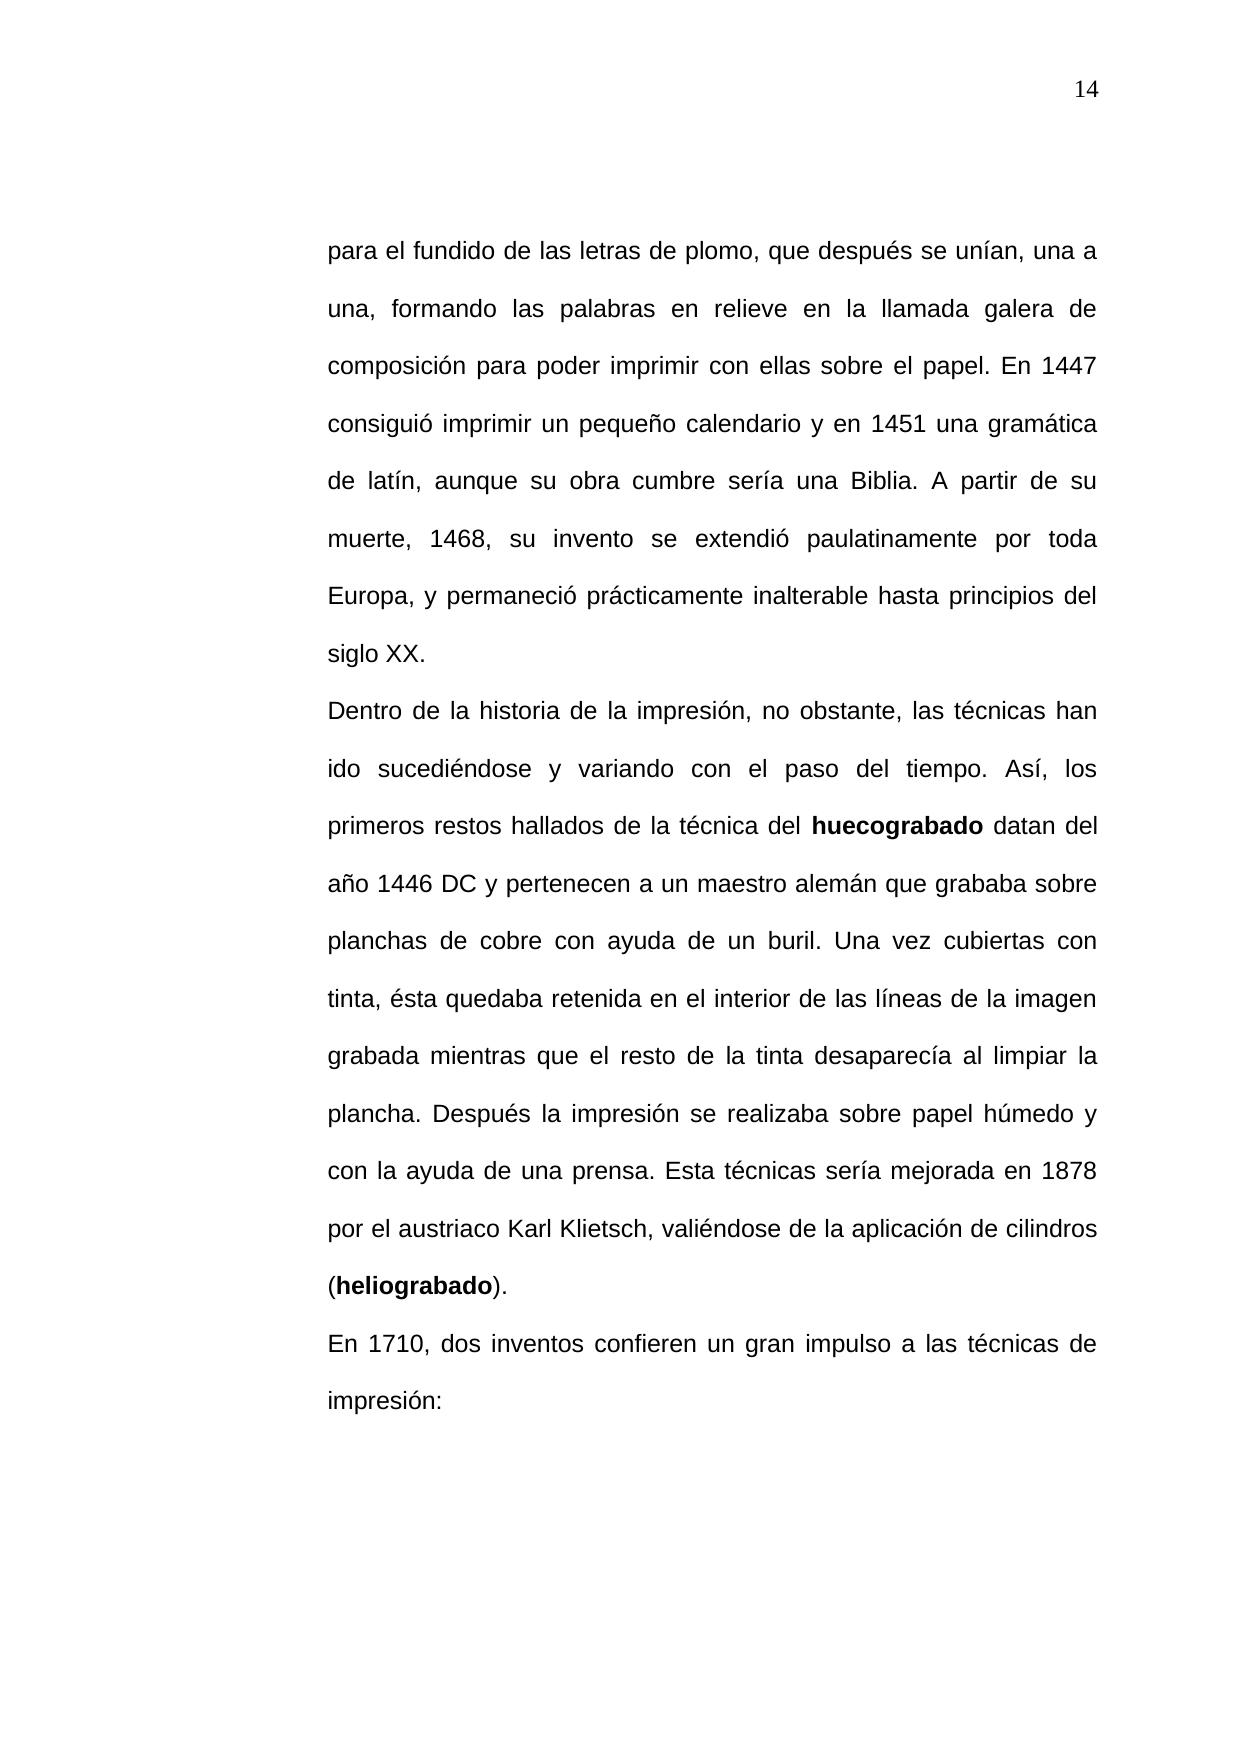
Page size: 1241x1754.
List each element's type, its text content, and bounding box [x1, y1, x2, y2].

text En 1710, dos inventos confieren un gran impulso a las técnicas de impresión: [327, 1329, 1098, 1415]
text Dentro de la historia de la impresión, no obstante, las técnicas han ido sucediéndose y variando con el paso del tiempo. Así, los primeros restos hallados de la técnica del huecograbado datan del año 1446 DC y pertenecen a un maestro alemán que grababa sobre planchas de cobre con ayuda de un buril. Una vez cubiertas con tinta, ésta quedaba retenida en el interior de las líneas de la imagen grabada mientras que el resto de la tinta desaparecía al limpiar la plancha. Después la impresión se realizaba sobre papel húmedo y con la ayuda de una prensa. Esta técnicas sería mejorada en 1878 por el austriaco Karl Klietsch, valiéndose de la aplicación de cilindros (heliograbado). [327, 696, 1098, 1300]
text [327, 236, 1098, 667]
